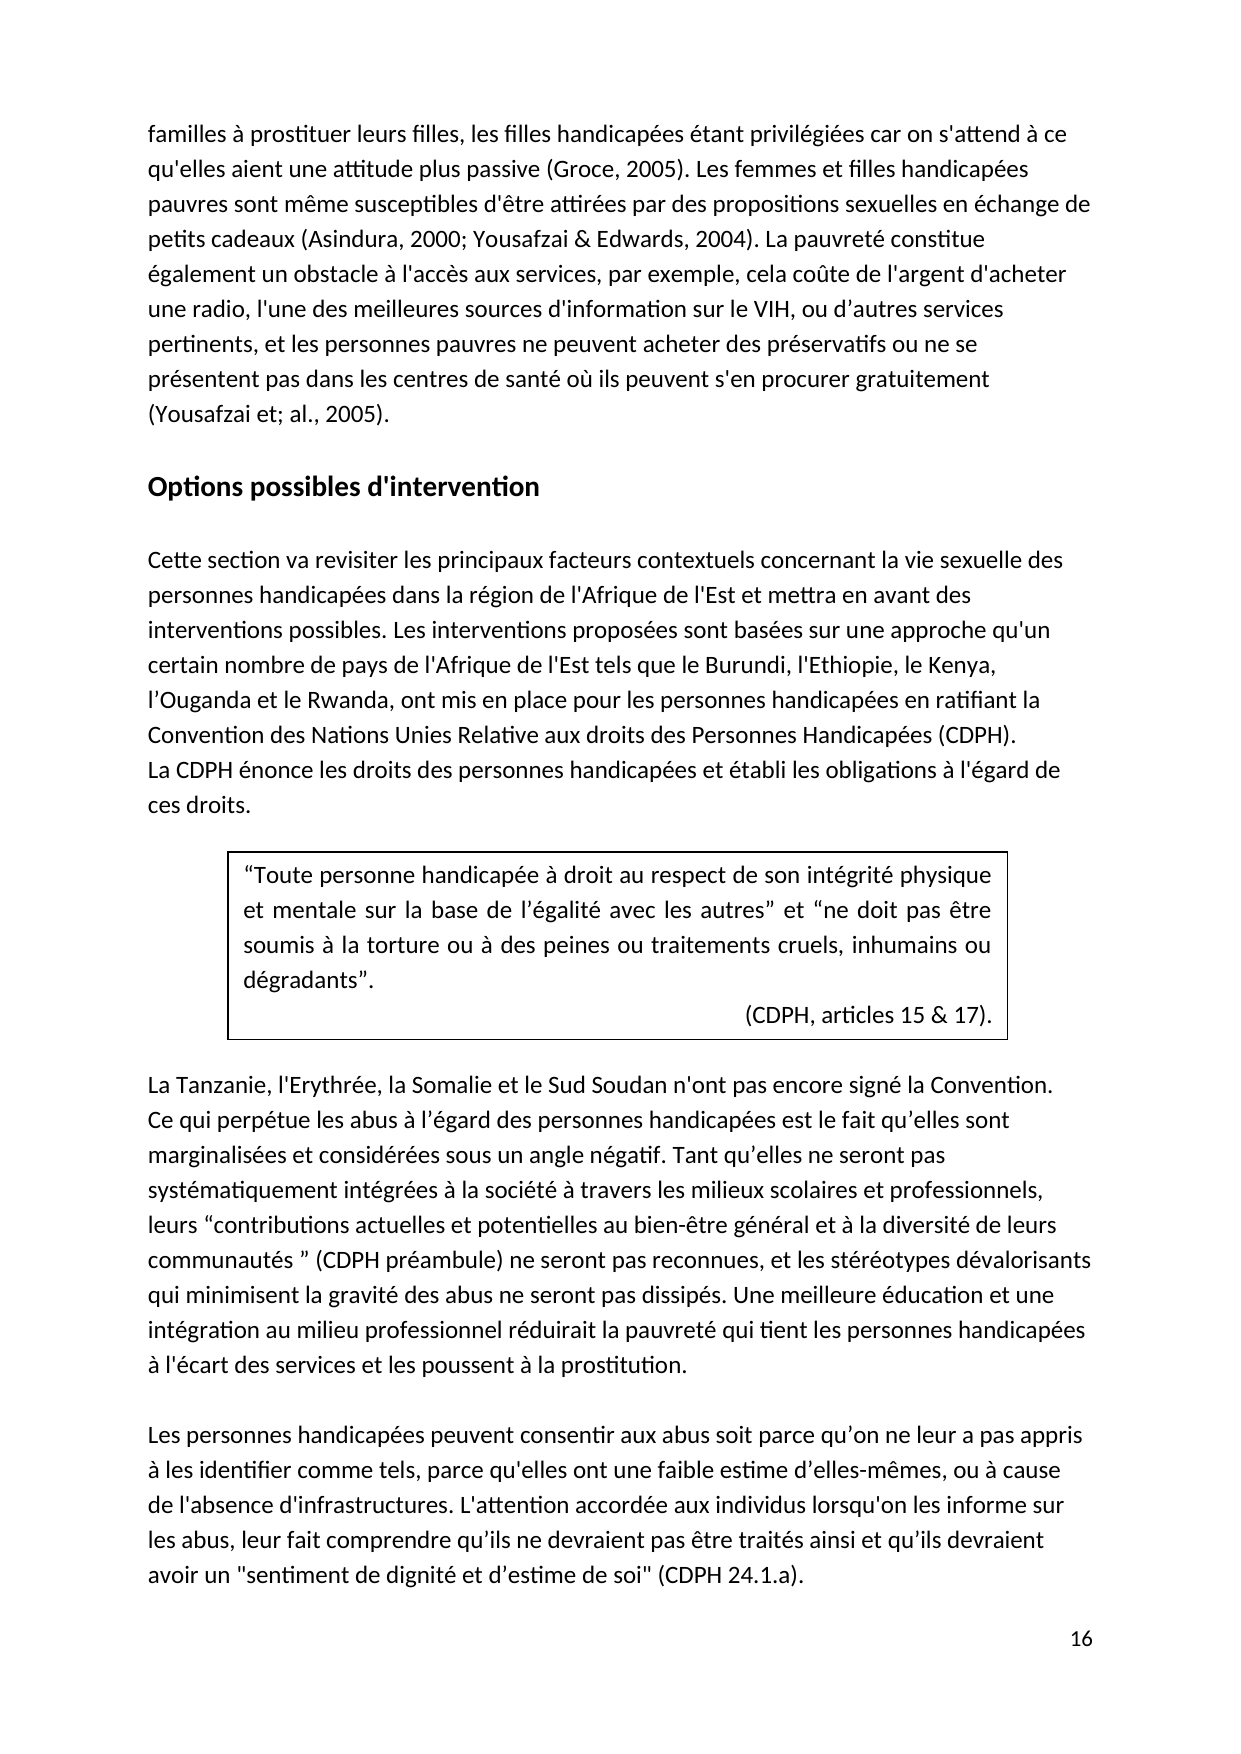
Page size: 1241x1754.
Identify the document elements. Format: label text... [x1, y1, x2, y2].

text Ce qui perpétue les abus à l’égard des personnes handicapées est le fait qu’elles sont marginalisées et considérées sous un angle négatif. Tant qu’elles ne seront pas systématiquement intégrées à la société à travers les milieux scolaires et professionnels, leurs “contributions actuelles et potentielles au bien-être général et à la diversité de leurs communautés ” (CDPH préambule) ne seront pas reconnues, et les stéréotypes dévalorisants qui minimisent la gravité des abus ne seront pas dissipés. Une meilleure éducation et une intégration au milieu professionnel réduirait la pauvreté qui tient les personnes handicapées à l'écart des services et les poussent à la prostitution. [148, 1104, 1093, 1379]
subtitle Options possibles d'intervention [148, 468, 1093, 504]
text Cette section va revisiter les principaux facteurs contextuels concernant la vie sexuelle des personnes handicapées dans la région de l'Afrique de l'Est et mettra en avant des interventions possibles. Les interventions proposées sont basées sur une approche qu'un certain nombre de pays de l'Afrique de l'Est tels que le Burundi, l'Ethiopie, le Kenya, l’Ouganda et le Rwanda, ont mis en place pour les personnes handicapées en ratifiant la Convention des Nations Unies Relative aux droits des Personnes Handicapées (CDPH). [148, 544, 1093, 749]
text La Tanzanie, l'Erythrée, la Somalie et le Sud Soudan n'ont pas encore signé la Convention. [148, 1069, 1093, 1099]
text La CDPH énonce les droits des personnes handicapées et établi les obligations à l'égard de ces droits. [148, 754, 1093, 819]
text Les personnes handicapées peuvent consentir aux abus soit parce qu’on ne leur a pas appris à les identifier comme tels, parce qu'elles ont une faible estime d’elles-mêmes, ou à cause de l'absence d'infrastructures. L'attention accordée aux individus lorsqu'on les informe sur les abus, leur fait comprendre qu’ils ne devraient pas être traités ainsi et qu’ils devraient avoir un "sentiment de dignité et d’estime de soi" (CDPH 24.1.a). [148, 1419, 1093, 1589]
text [148, 118, 1093, 429]
